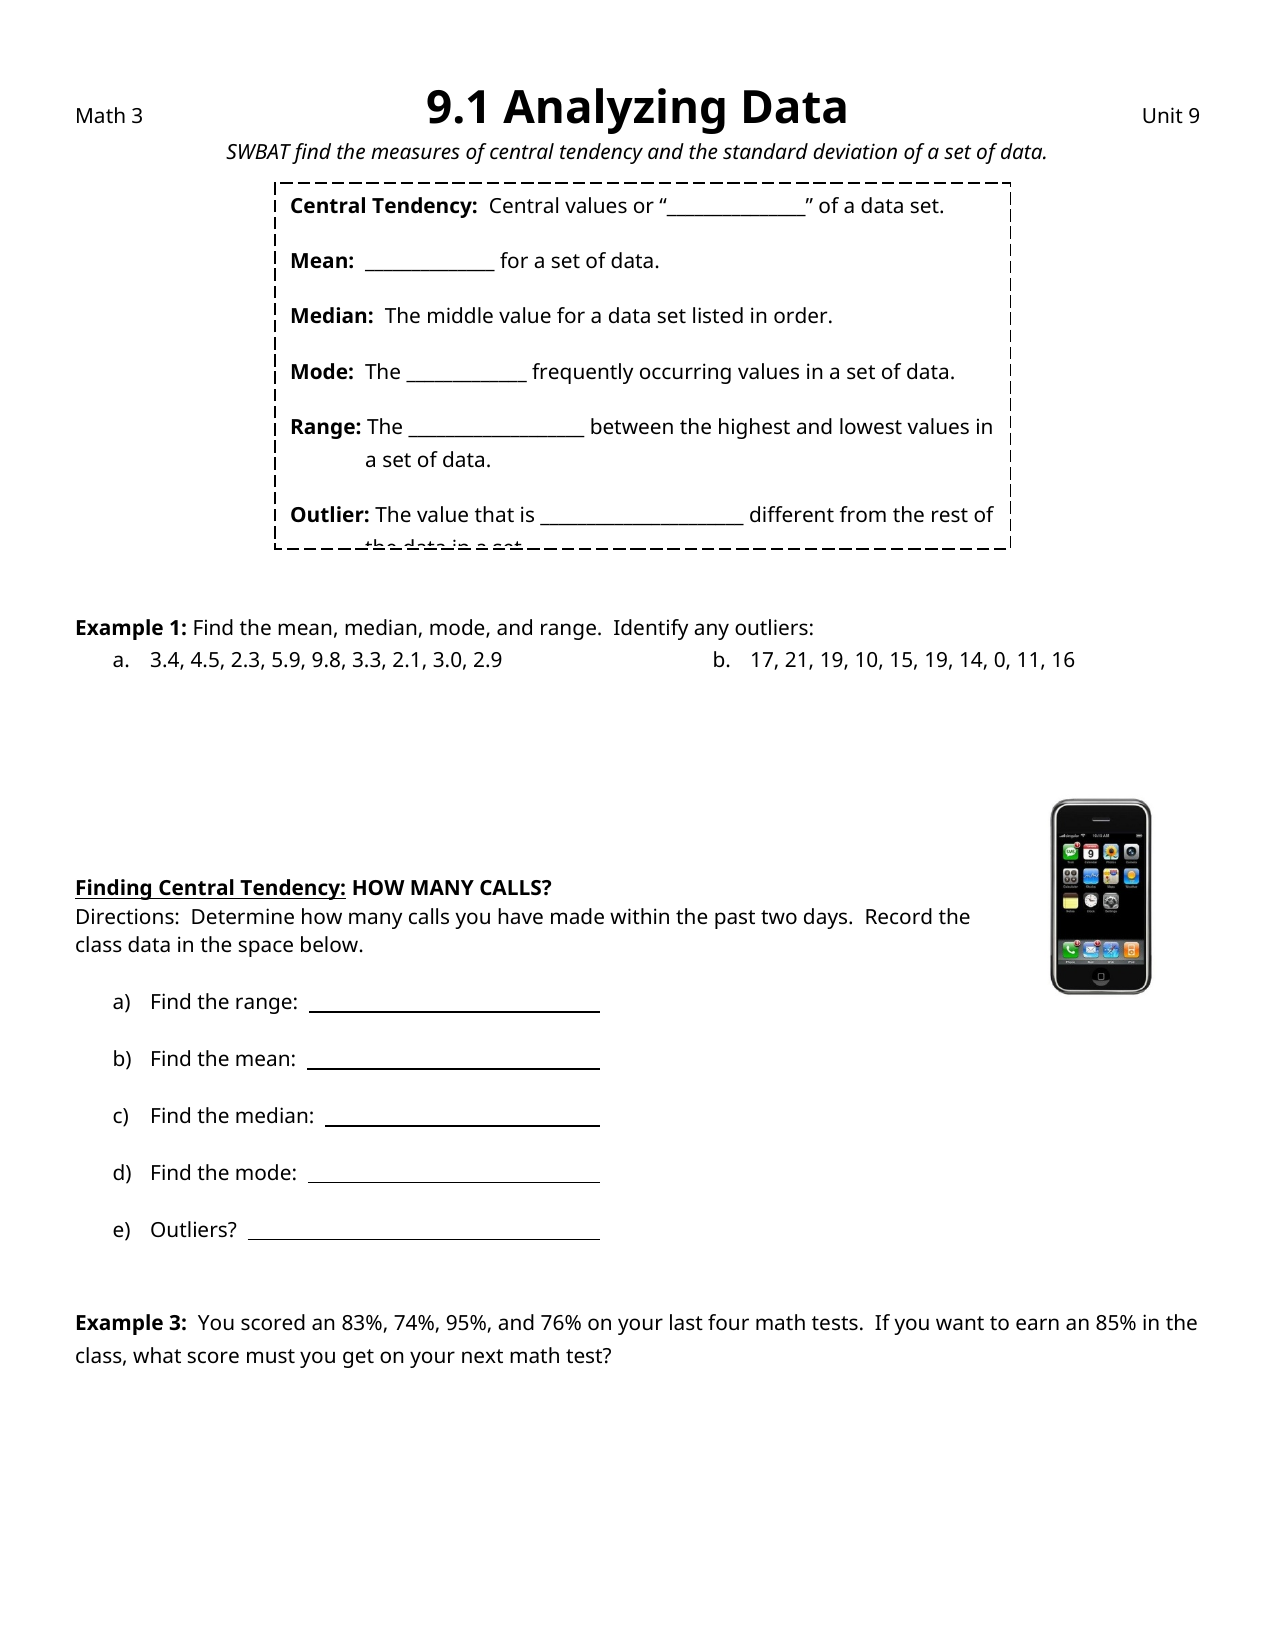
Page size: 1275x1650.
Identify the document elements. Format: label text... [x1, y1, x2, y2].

list Outliers? [112, 1215, 1200, 1243]
text Finding Central Tendency: HOW MANY CALLS? [75, 873, 1000, 902]
text SWBAT find the measures of central tendency and the standard deviation of a set of data. [75, 137, 1200, 166]
list 3.4, 4.5, 2.3, 5.9, 9.8, 3.3, 2.1, 3.0, 2.9 [112, 645, 600, 674]
text Example 1: Find the mean, median, mode, and range. Identify any outliers: [75, 613, 1200, 641]
text Example 3: You scored an 83%, 74%, 95%, and 76% on your last four math tests. If you want to earn an 85% in the class, what score must you get on your next math test? [75, 1308, 1200, 1369]
picture [1000, 794, 1200, 997]
text Directions: Determine how many calls you have made within the past two days. Record the class data in the space below. [75, 902, 1000, 959]
list Find the range: [112, 987, 1200, 1016]
list Find the mode: [112, 1158, 1200, 1186]
text Math 3 9.1 Analyzing Data Unit 9 [75, 75, 1200, 137]
list 17, 21, 19, 10, 15, 19, 14, 0, 11, 16 [712, 645, 1200, 674]
list Find the mean: [112, 1044, 1200, 1073]
list Find the median: [112, 1101, 1200, 1129]
